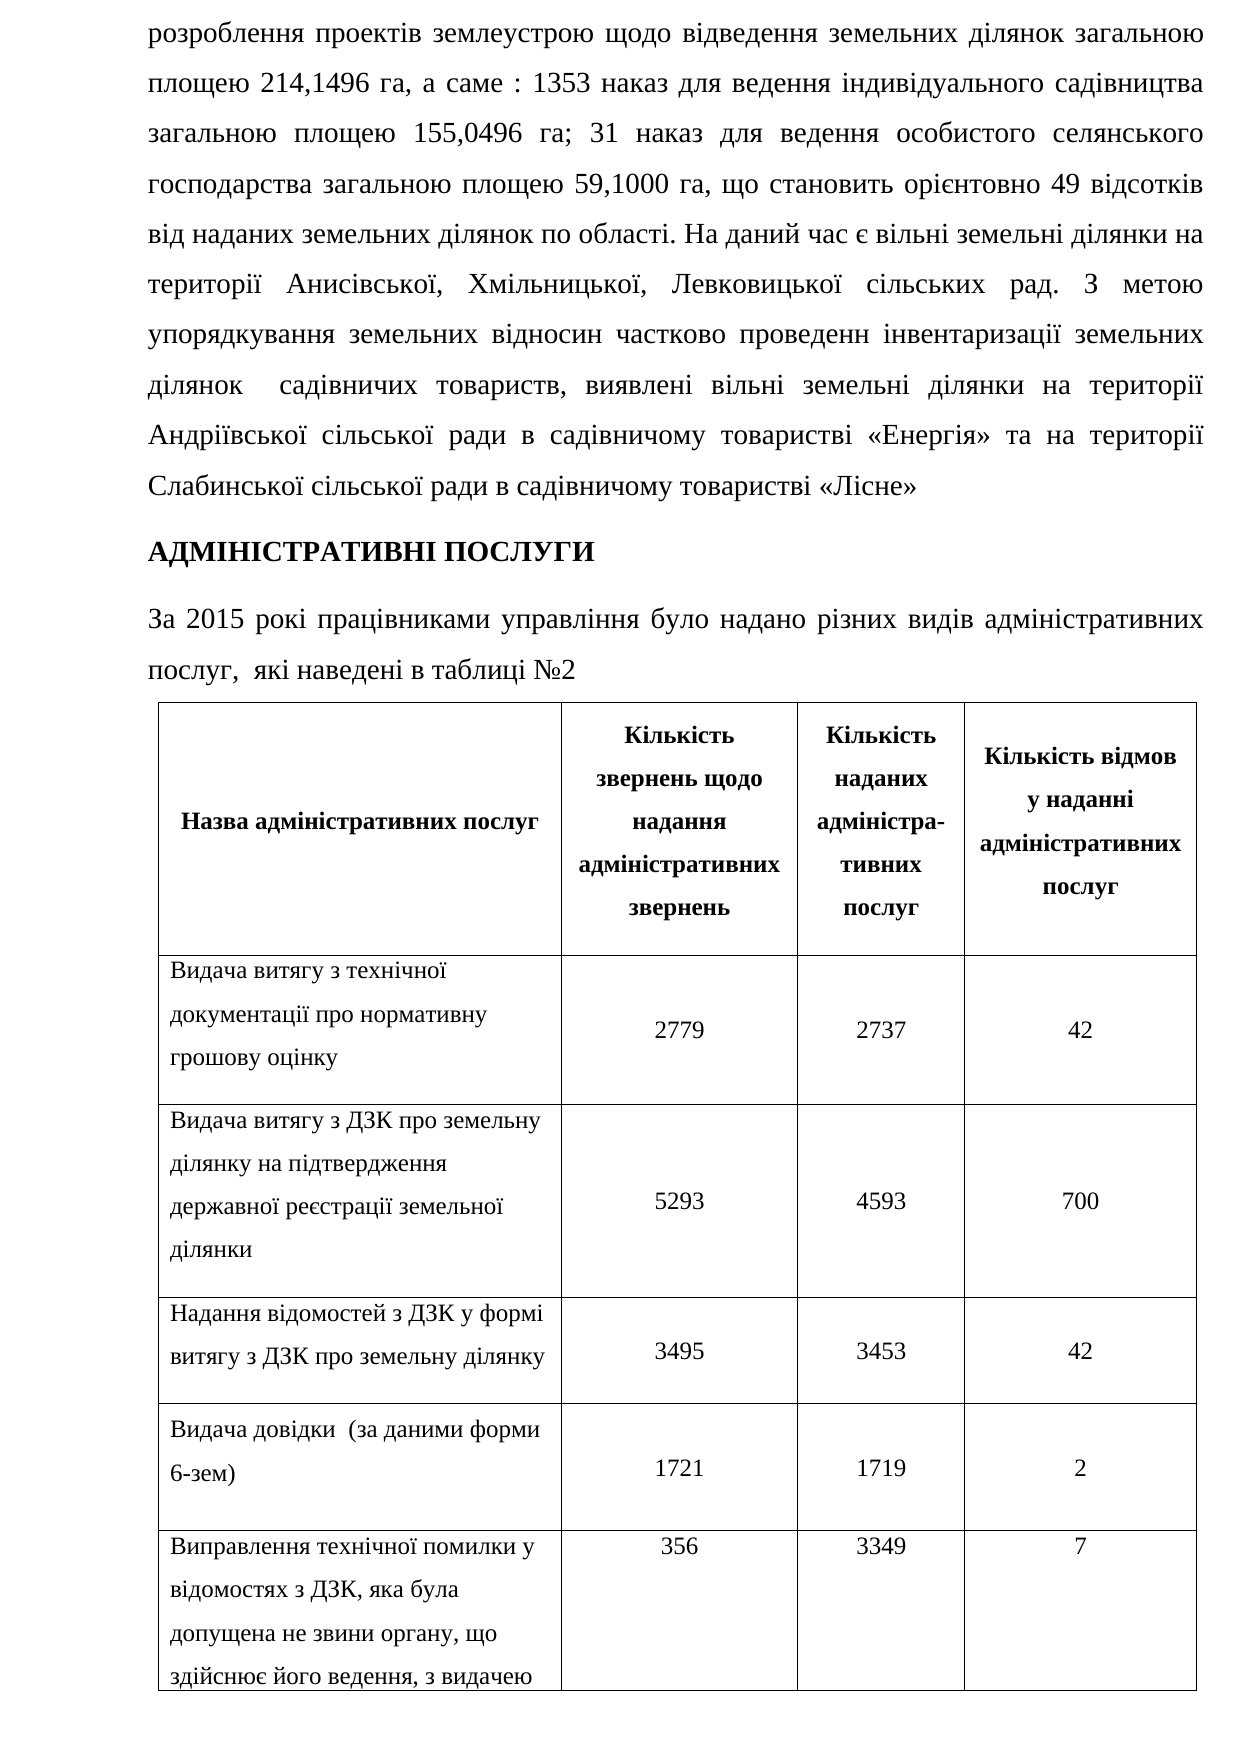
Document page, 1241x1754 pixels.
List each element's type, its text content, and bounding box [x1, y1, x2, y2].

text АДМІНІСТРАТИВНІ ПОСЛУГИ [148, 534, 1205, 568]
table_cell Видача витягу з ДЗК про земельну ділянку на підтвердження державної реєстрації земельної ділянки [159, 1105, 561, 1297]
table_cell 1721 [562, 1404, 797, 1530]
table_header Кількість наданих адміністра-тивних послуг [798, 703, 964, 954]
table_cell 5293 [562, 1105, 797, 1297]
table_cell 1719 [798, 1404, 964, 1530]
table_cell 2737 [798, 956, 964, 1104]
table_cell Видача довідки (за даними форми 6-зем) [159, 1404, 561, 1530]
table_cell Надання відомостей з ДЗК у формі витягу з ДЗК про земельну ділянку [159, 1298, 561, 1403]
table_cell 2 [965, 1404, 1196, 1530]
table_cell 3349 [798, 1531, 964, 1689]
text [148, 15, 1205, 501]
table_cell 42 [965, 956, 1196, 1104]
table_header Назва адміністративних послуг [159, 703, 561, 954]
text За 2015 рокі працівниками управління було надано різних видів адміністративних послуг, які наведені в таблиці №2 [148, 602, 1205, 685]
table_header Кількість звернень щодо надання адміністративних звернень [562, 703, 797, 954]
table_cell 700 [965, 1105, 1196, 1297]
table_cell 356 [562, 1531, 797, 1689]
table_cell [159, 1531, 561, 1689]
table_cell 4593 [798, 1105, 964, 1297]
table_cell Видача витягу з технічної документації про нормативну грошову оцінку [159, 956, 561, 1104]
table_cell 42 [965, 1298, 1196, 1403]
table_cell 2779 [562, 956, 797, 1104]
table_cell 3453 [798, 1298, 964, 1403]
table_cell 7 [965, 1531, 1196, 1689]
table_header Кількість відмов у наданні адміністративних послуг [965, 703, 1196, 954]
table_cell 3495 [562, 1298, 797, 1403]
